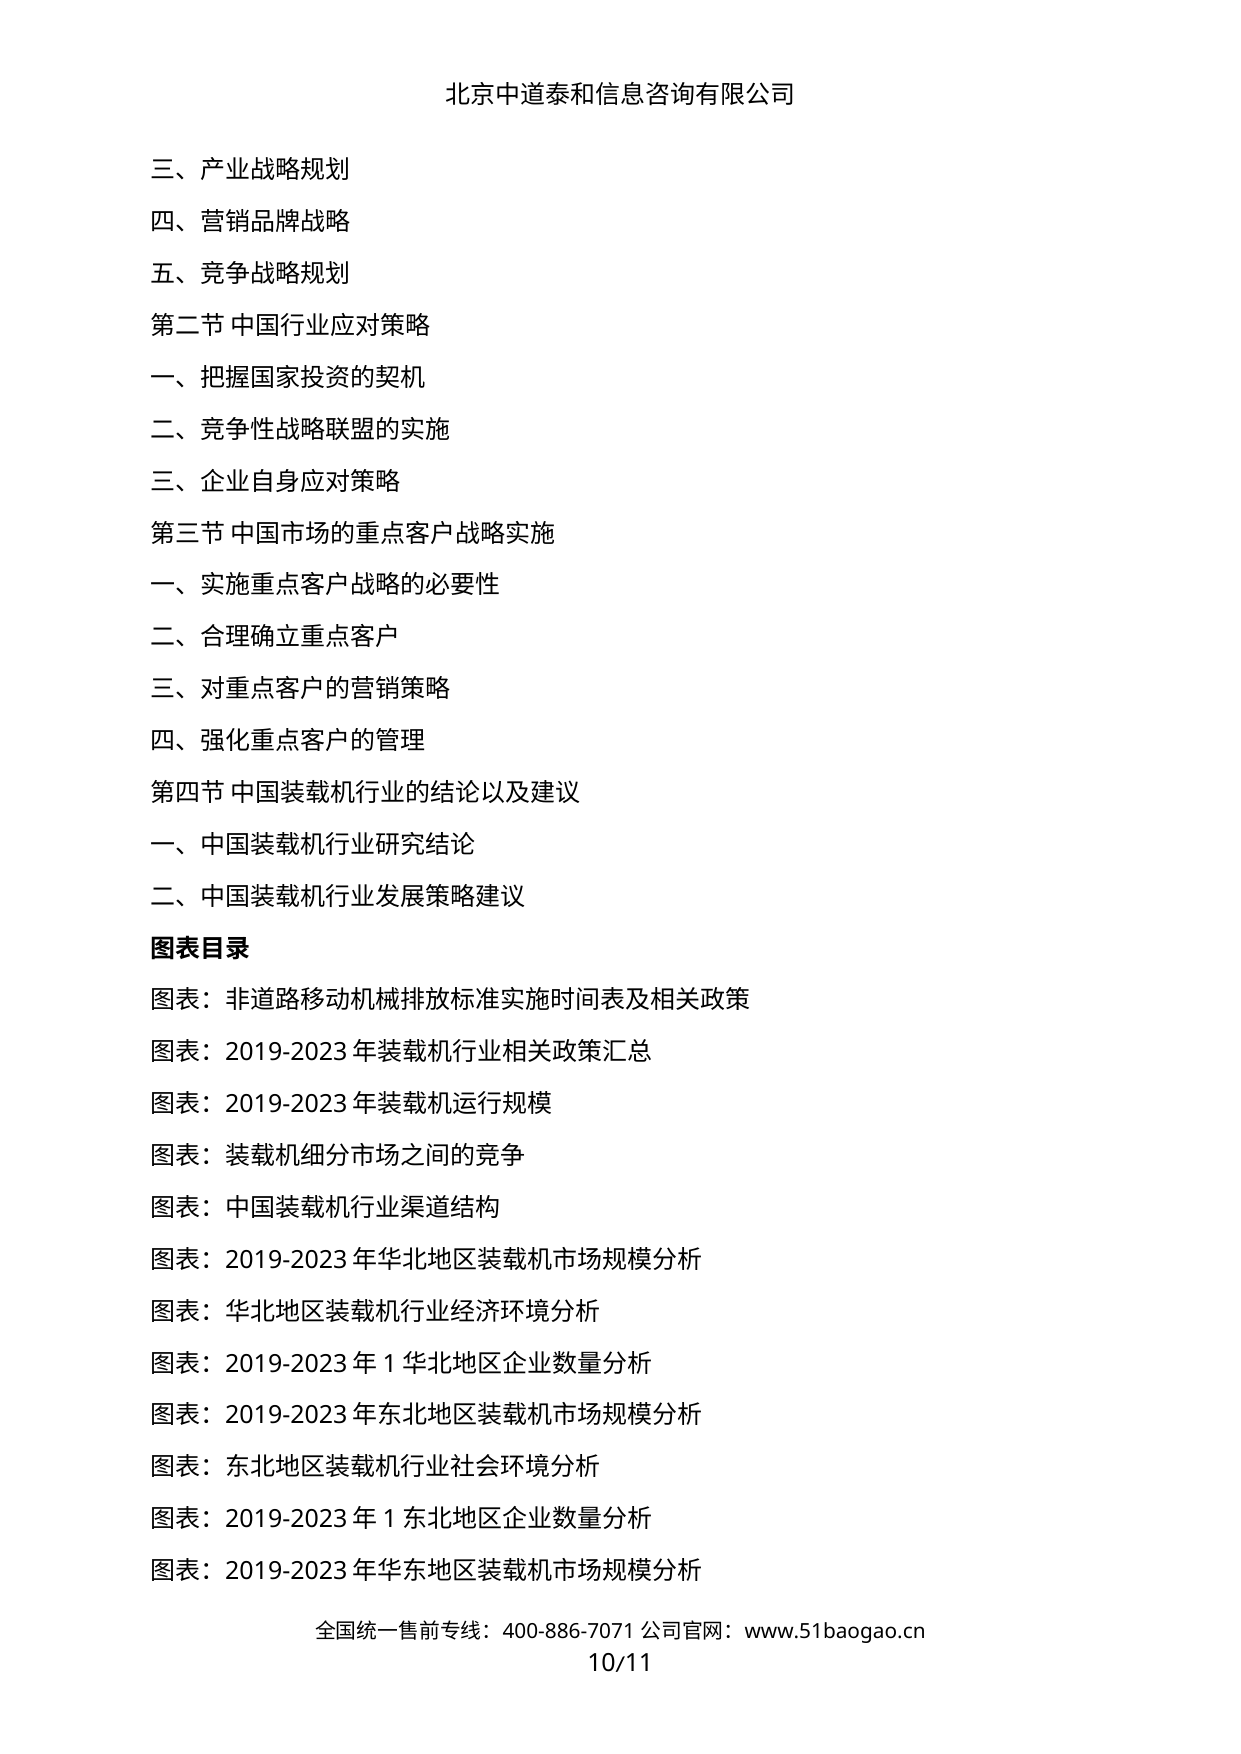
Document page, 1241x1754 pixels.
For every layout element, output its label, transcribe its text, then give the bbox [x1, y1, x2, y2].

text 第四节 中国装载机行业的结论以及建议 [150, 772, 1090, 809]
text 三、产业战略规划 [150, 150, 1090, 186]
text 第二节 中国行业应对策略 [150, 306, 1090, 342]
text 一、中国装载机行业研究结论 [150, 824, 1090, 861]
text 一、把握国家投资的契机 [150, 357, 1090, 394]
text 图表：2019-2023年东北地区装载机市场规模分析 [150, 1395, 1090, 1431]
text 图表：装载机细分市场之间的竞争 [150, 1136, 1090, 1172]
text 图表：华北地区装载机行业经济环境分析 [150, 1291, 1090, 1327]
text 图表：中国装载机行业渠道结构 [150, 1187, 1090, 1224]
text 二、合理确立重点客户 [150, 617, 1090, 653]
text 图表：非道路移动机械排放标准实施时间表及相关政策 [150, 980, 1090, 1016]
text 三、对重点客户的营销策略 [150, 669, 1090, 705]
text 图表：2019-2023年华东地区装载机市场规模分析 [150, 1551, 1090, 1587]
text 图表目录 [150, 928, 1090, 964]
text 第三节 中国市场的重点客户战略实施 [150, 513, 1090, 549]
text 图表：2019-2023年装载机行业相关政策汇总 [150, 1032, 1090, 1068]
text 二、竞争性战略联盟的实施 [150, 409, 1090, 446]
text 二、中国装载机行业发展策略建议 [150, 876, 1090, 912]
text 五、竞争战略规划 [150, 254, 1090, 290]
text 一、实施重点客户战略的必要性 [150, 565, 1090, 601]
text 图表：东北地区装载机行业社会环境分析 [150, 1447, 1090, 1483]
text 三、企业自身应对策略 [150, 461, 1090, 497]
text 图表：2019-2023年华北地区装载机市场规模分析 [150, 1239, 1090, 1276]
text 图表：2019-2023年1华北地区企业数量分析 [150, 1343, 1090, 1379]
text 图表：2019-2023年装载机运行规模 [150, 1084, 1090, 1120]
text 四、强化重点客户的管理 [150, 721, 1090, 757]
text 图表：2019-2023年1东北地区企业数量分析 [150, 1499, 1090, 1535]
text 四、营销品牌战略 [150, 202, 1090, 238]
